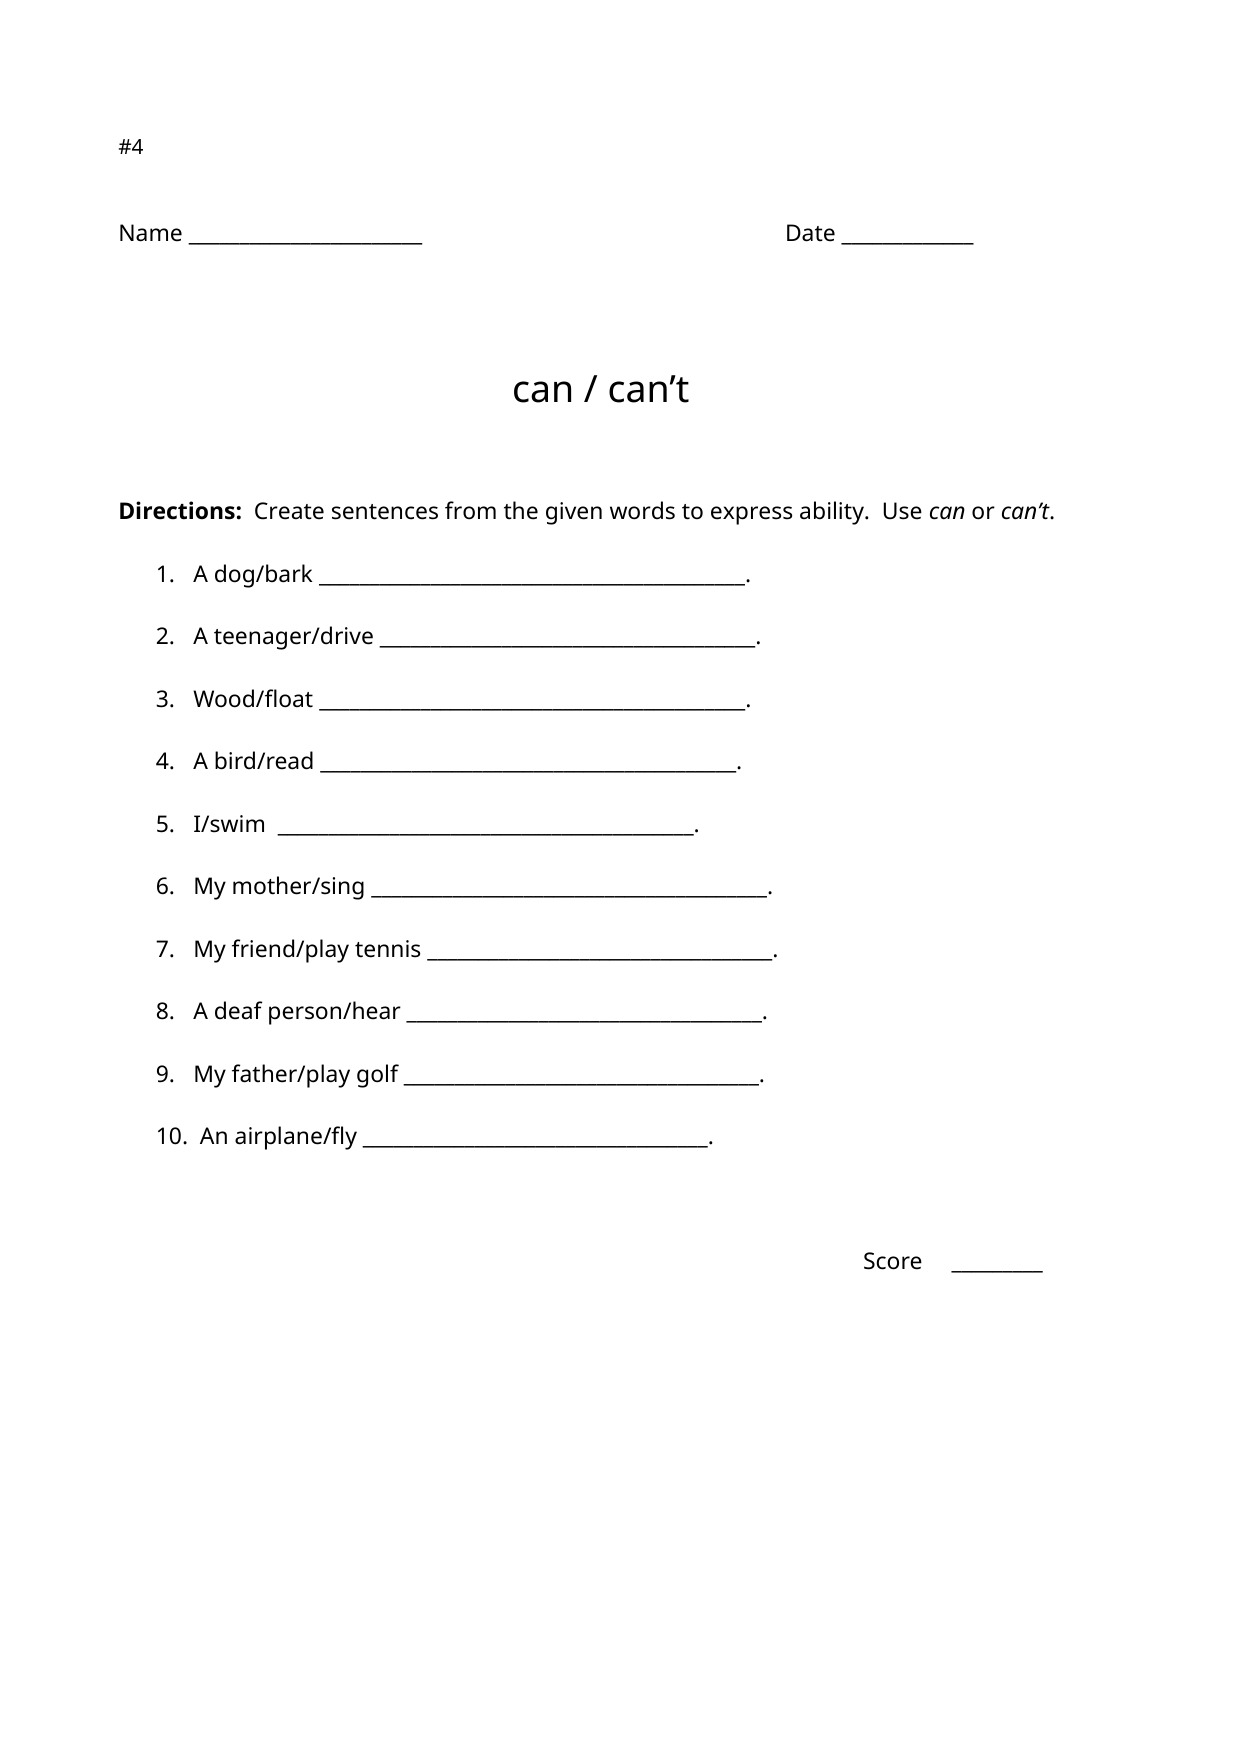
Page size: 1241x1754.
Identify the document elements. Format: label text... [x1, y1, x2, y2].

text Directions: Create sentences from the given words to express ability. Use can or can’t. [118, 495, 1165, 527]
text Score _________ [118, 1245, 1165, 1277]
list A teenager/drive _____________________________________. [156, 620, 1165, 652]
list My mother/sing _______________________________________. [156, 870, 1165, 902]
text #4 [118, 132, 1165, 160]
list A dog/bark __________________________________________. [156, 558, 1165, 589]
list Wood/float __________________________________________. [156, 683, 1165, 714]
text can / can’t [118, 362, 1165, 413]
text 10. An airplane/fly __________________________________. [156, 1120, 1165, 1152]
list A bird/read _________________________________________. [156, 745, 1165, 777]
list My friend/play tennis __________________________________. [156, 933, 1165, 964]
subtitle Name _______________________ Date _____________ [118, 217, 1165, 248]
list I/swim _________________________________________. [156, 808, 1165, 839]
list My father/play golf ___________________________________. [156, 1058, 1165, 1089]
list A deaf person/hear ___________________________________. [156, 995, 1165, 1027]
